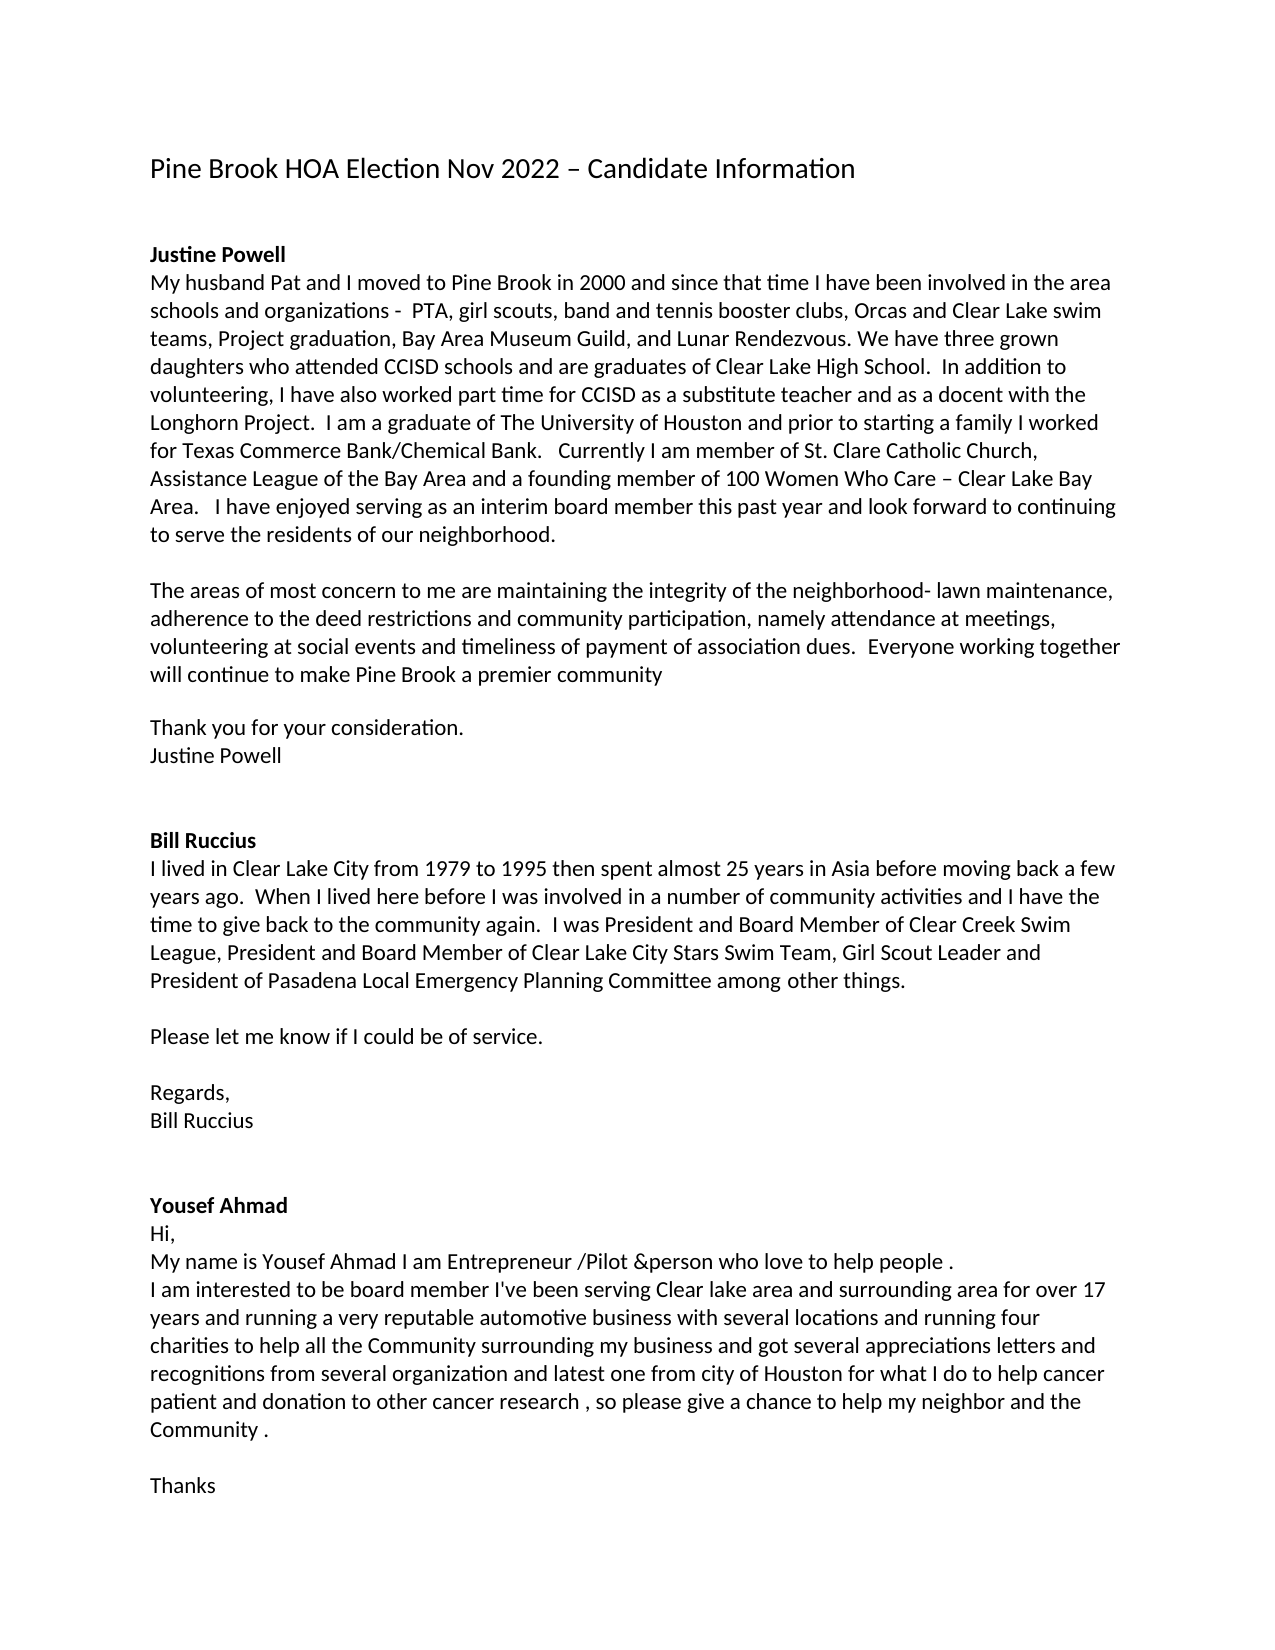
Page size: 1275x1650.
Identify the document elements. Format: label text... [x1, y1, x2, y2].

text Yousef Ahmad [150, 1191, 1125, 1219]
text Justine Powell [150, 741, 1125, 769]
text I lived in Clear Lake City from 1979 to 1995 then spent almost 25 years in Asia before moving back a few years ago. When I lived here before I was involved in a number of community activities and I have the time to give back to the community again. I was President and Board Member of Clear Creek Swim League, President and Board Member of Clear Lake City Stars Swim Team, Girl Scout Leader and President of Pasadena Local Emergency Planning Committee among other things. [150, 854, 1125, 994]
text Thanks [150, 1471, 1125, 1499]
text My husband Pat and I moved to Pine Brook in 2000 and since that time I have been involved in the area schools and organizations - PTA, girl scouts, band and tennis booster clubs, Orcas and Clear Lake swim teams, Project graduation, Bay Area Museum Guild, and Lunar Rendezvous. We have three grown daughters who attended CCISD schools and are graduates of Clear Lake High School. In addition to volunteering, I have also worked part time for CCISD as a substitute teacher and as a docent with the Longhorn Project. I am a graduate of The University of Houston and prior to starting a family I worked for Texas Commerce Bank/Chemical Bank. Currently I am member of St. Clare Catholic Church, Assistance League of the Bay Area and a founding member of 100 Women Who Care – Clear Lake Bay Area. I have enjoyed serving as an interim board member this past year and look forward to continuing to serve the residents of our neighborhood. [150, 268, 1125, 548]
text My name is Yousef Ahmad I am Entrepreneur /Pilot &person who love to help people . [150, 1247, 1125, 1275]
text Regards, [150, 1078, 1125, 1106]
text Hi, [150, 1219, 1125, 1247]
text Pine Brook HOA Election Nov 2022 – Candidate Information [150, 150, 1125, 186]
text Please let me know if I could be of service. [150, 1022, 1125, 1050]
text Bill Ruccius [150, 826, 1125, 854]
text I am interested to be board member I've been serving Clear lake area and surrounding area for over 17 years and running a very reputable automotive business with several locations and running four charities to help all the Community surrounding my business and got several appreciations letters and recognitions from several organization and latest one from city of Houston for what I do to help cancer patient and donation to other cancer research , so please give a chance to help my neighbor and the Community . [150, 1275, 1125, 1443]
text The areas of most concern to me are maintaining the integrity of the neighborhood- lawn maintenance, adherence to the deed restrictions and community participation, namely attendance at meetings, volunteering at social events and timeliness of payment of association dues. Everyone working together will continue to make Pine Brook a premier community [150, 576, 1125, 688]
text Justine Powell [150, 240, 1125, 268]
text Bill Ruccius [150, 1106, 1125, 1134]
text Thank you for your consideration. [150, 713, 1125, 741]
